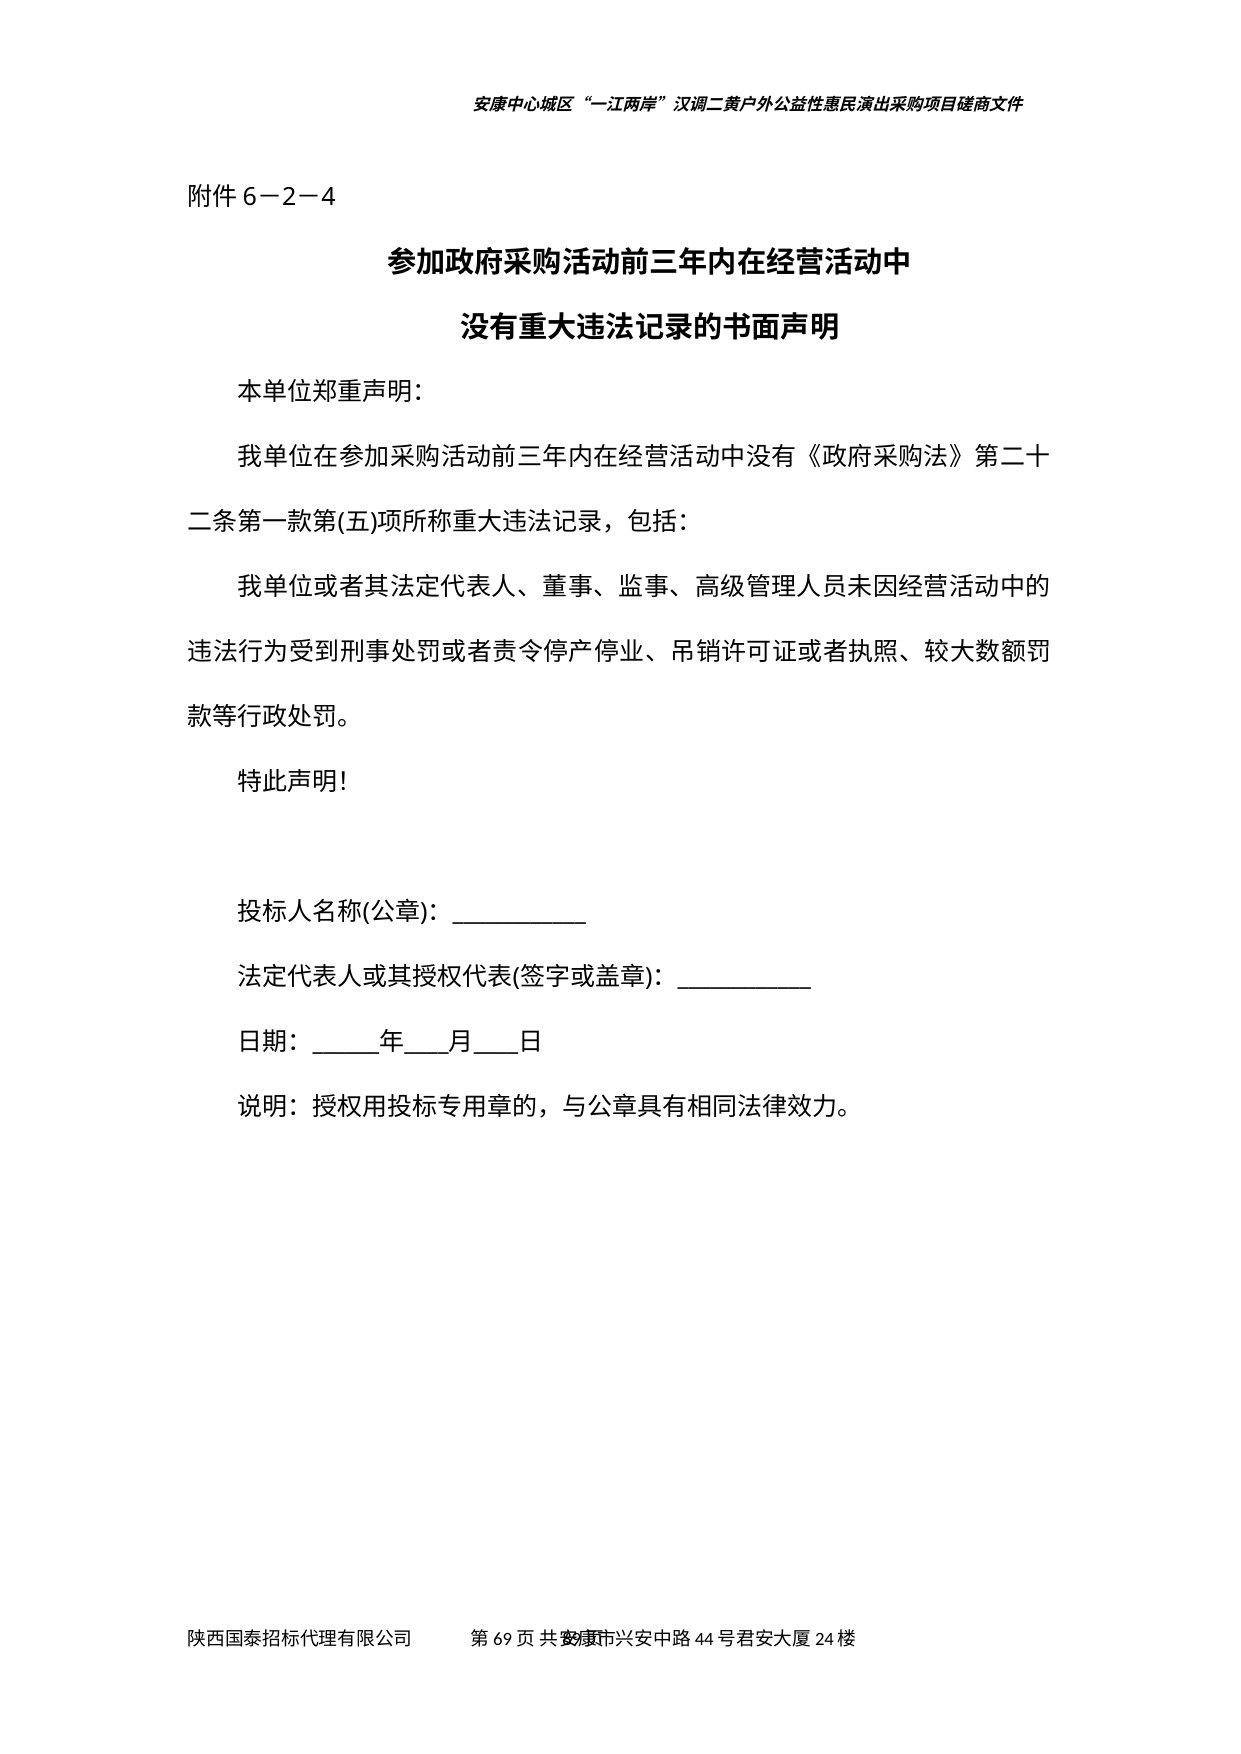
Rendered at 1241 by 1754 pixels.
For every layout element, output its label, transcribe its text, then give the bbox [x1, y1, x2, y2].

text 特此声明！ [187, 747, 1053, 812]
text 附件6－2－4 [187, 162, 1053, 227]
text 参加政府采购活动前三年内在经营活动中 [187, 227, 1053, 292]
text 我单位或者其法定代表人、董事、监事、高级管理人员未因经营活动中的违法行为受到刑事处罚或者责令停产停业、吊销许可证或者执照、较大数额罚款等行政处罚。 [187, 552, 1053, 747]
text 我单位在参加采购活动前三年内在经营活动中没有《政府采购法》第二十二条第一款第(五)项所称重大违法记录，包括： [187, 422, 1053, 552]
text 本单位郑重声明： [187, 357, 1053, 422]
text 法定代表人或其授权代表(签字或盖章)：____________ [187, 942, 1053, 1007]
text 说明：授权用投标专用章的，与公章具有相同法律效力。 [187, 1072, 1053, 1137]
text 日期：______年____月____日 [187, 1007, 1053, 1072]
text 没有重大违法记录的书面声明 [187, 292, 1053, 357]
text 投标人名称(公章)：____________ [187, 877, 1053, 942]
